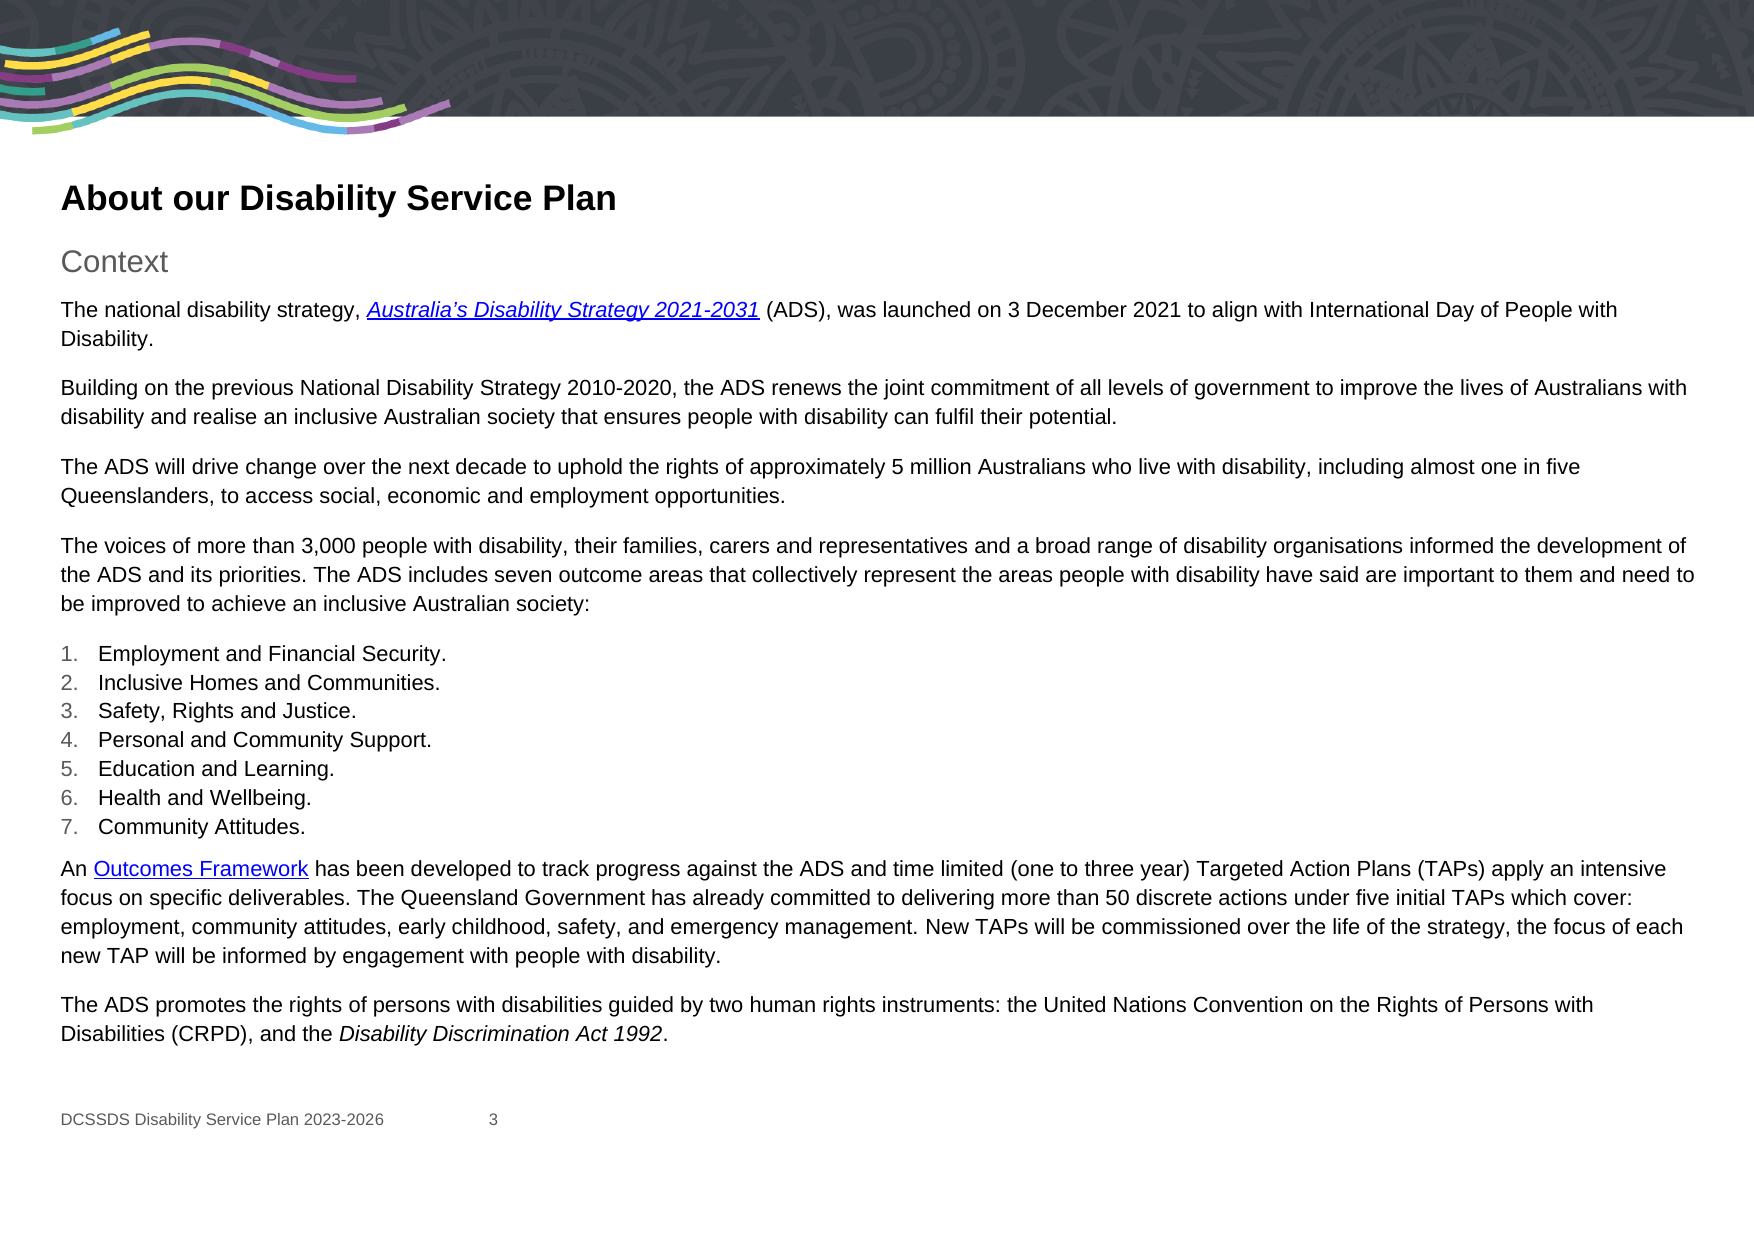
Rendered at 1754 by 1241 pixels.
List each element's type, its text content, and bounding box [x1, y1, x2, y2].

text Building on the previous National Disability Strategy 2010-2020, the ADS renews the joint commitment of all levels of government to improve the lives of Australians with disability and realise an inclusive Australian society that ensures people with disability can fulfil their potential. [60, 375, 1700, 429]
subtitle Context [60, 243, 1700, 279]
text The ADS will drive change over the next decade to uphold the rights of approximately 5 million Australians who live with disability, including almost one in five Queenslanders, to access social, economic and employment opportunities. [60, 454, 1700, 508]
text An Outcomes Framework has been developed to track progress against the ADS and time limited (one to three year) Targeted Action Plans (TAPs) apply an intensive focus on specific deliverables. The Queensland Government has already committed to delivering more than 50 discrete actions under five initial TAPs which cover: employment, community attitudes, early childhood, safety, and emergency management. New TAPs will be commissioned over the life of the strategy, the focus of each new TAP will be informed by engagement with people with disability. [60, 856, 1700, 968]
list Inclusive Homes and Communities. [60, 669, 1700, 694]
list Health and Wellbeing. [60, 785, 1700, 810]
list Personal and Community Support. [60, 727, 1700, 752]
list Community Attitudes. [60, 814, 1700, 839]
picture [0, 0, 1754, 172]
list Employment and Financial Security. [60, 640, 1700, 666]
text The national disability strategy, Australia’s Disability Strategy 2021-2031 (ADS), was launched on 3 December 2021 to align with International Day of People with Disability. [60, 296, 1700, 351]
text The ADS promotes the rights of persons with disabilities guided by two human rights instruments: the United Nations Convention on the Rights of Persons with Disabilities (CRPD), and the Disability Discrimination Act 1992. [60, 992, 1700, 1046]
list Safety, Rights and Justice. [60, 698, 1700, 723]
text The voices of more than 3,000 people with disability, their families, carers and representatives and a broad range of disability organisations informed the development of the ADS and its priorities. The ADS includes seven outcome areas that collectively represent the areas people with disability have said are important to them and need to be improved to achieve an inclusive Australian society: [60, 533, 1700, 616]
subtitle About our Disability Service Plan [60, 177, 1700, 218]
list Education and Learning. [60, 756, 1700, 781]
